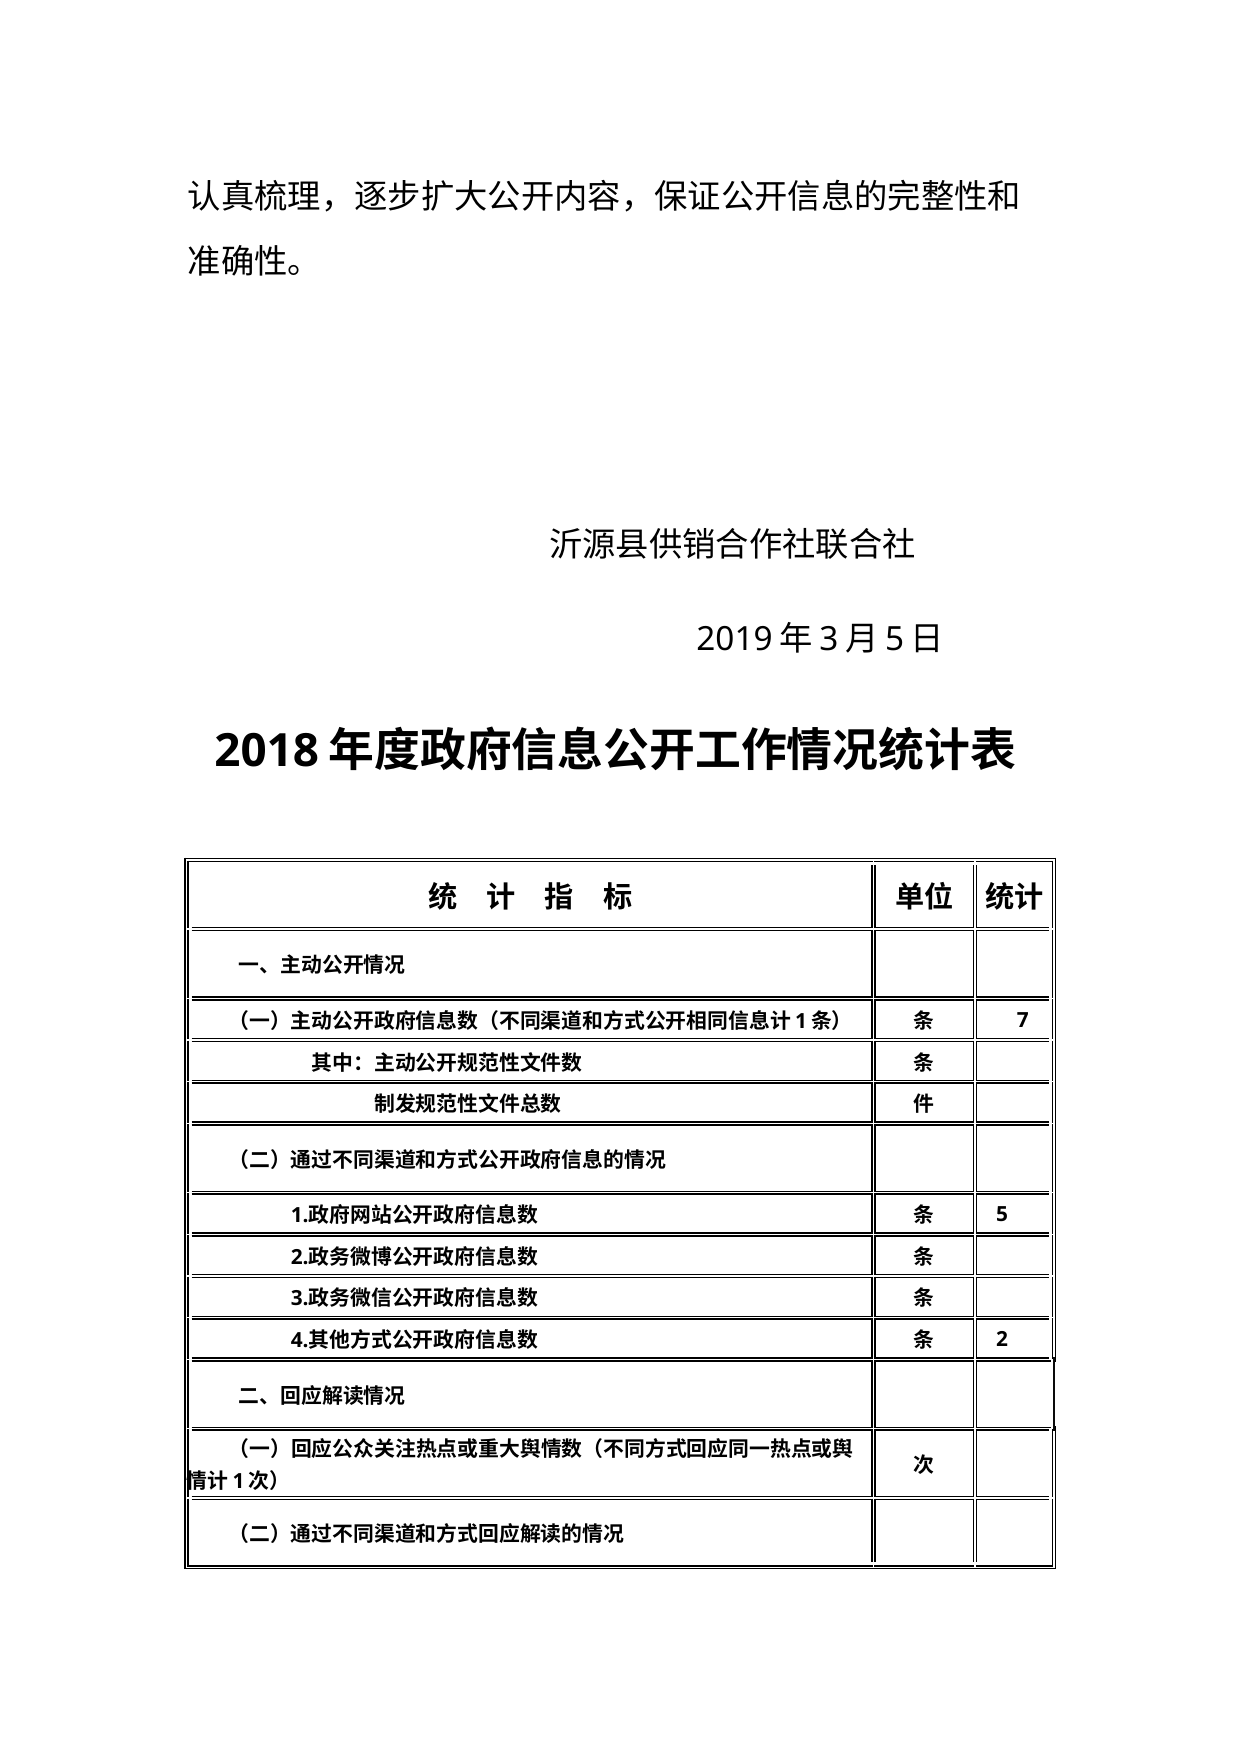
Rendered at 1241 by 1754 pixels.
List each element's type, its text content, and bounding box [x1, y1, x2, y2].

text 2018年度政府信息公开工作情况统计表 [187, 698, 1053, 795]
table_header 单位 [874, 859, 975, 927]
table_cell 1.政府网站公开政府信息数 [186, 1191, 873, 1232]
table_cell 7 [977, 996, 1052, 1038]
table_cell [975, 1232, 1054, 1274]
table_cell 次 [876, 1431, 973, 1496]
table_cell 制发规范性文件总数 [186, 1080, 873, 1121]
table_cell 2 [975, 1316, 1054, 1357]
table_cell [977, 1121, 1052, 1191]
table_cell 条 [876, 1278, 973, 1316]
text 2019年3月5日 [187, 604, 1053, 669]
table_cell 4.其他方式公开政府信息数 [186, 1316, 873, 1357]
table_cell [975, 927, 1054, 996]
table_cell [975, 1426, 1053, 1496]
table_cell 条 [876, 1195, 973, 1232]
table_cell 二、回应解读情况 [186, 1357, 873, 1426]
table_cell （一）主动公开政府信息数（不同渠道和方式公开相同信息计1条） [189, 996, 872, 1038]
table_cell [975, 1038, 1054, 1079]
table_cell 5 [975, 1191, 1054, 1232]
table_cell 条 [876, 1042, 973, 1079]
table_cell [874, 1496, 975, 1565]
table_cell 一、主动公开情况 [186, 927, 873, 996]
table_cell [975, 1357, 1053, 1426]
table_cell [975, 1496, 1054, 1565]
table_header 统计 [975, 862, 1052, 927]
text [187, 162, 1053, 292]
table_cell （二）通过不同渠道和方式回应解读的情况 [186, 1496, 873, 1565]
table_cell 其中：主动公开规范性文件数 [186, 1038, 873, 1079]
table_cell 3.政务微信公开政府信息数 [186, 1274, 873, 1316]
table_cell [975, 1080, 1054, 1121]
table_cell （二）通过不同渠道和方式公开政府信息的情况 [189, 1121, 872, 1191]
table_header 统 计 指 标 [189, 862, 873, 927]
table_cell [876, 931, 973, 996]
table_cell 条 [876, 1320, 973, 1357]
table_cell （一）回应公众关注热点或重大舆情数（不同方式回应同一热点或舆情计1次） [186, 1426, 873, 1496]
table_cell [876, 1126, 973, 1191]
table_cell 条 [876, 1001, 973, 1038]
table_cell 件 [876, 1084, 973, 1121]
table_cell 条 [876, 1237, 973, 1274]
table_cell [876, 1362, 973, 1426]
table_cell [975, 1274, 1054, 1316]
table_cell 2.政务微博公开政府信息数 [186, 1232, 873, 1274]
text 沂源县供销合作社联合社 [187, 509, 1053, 574]
